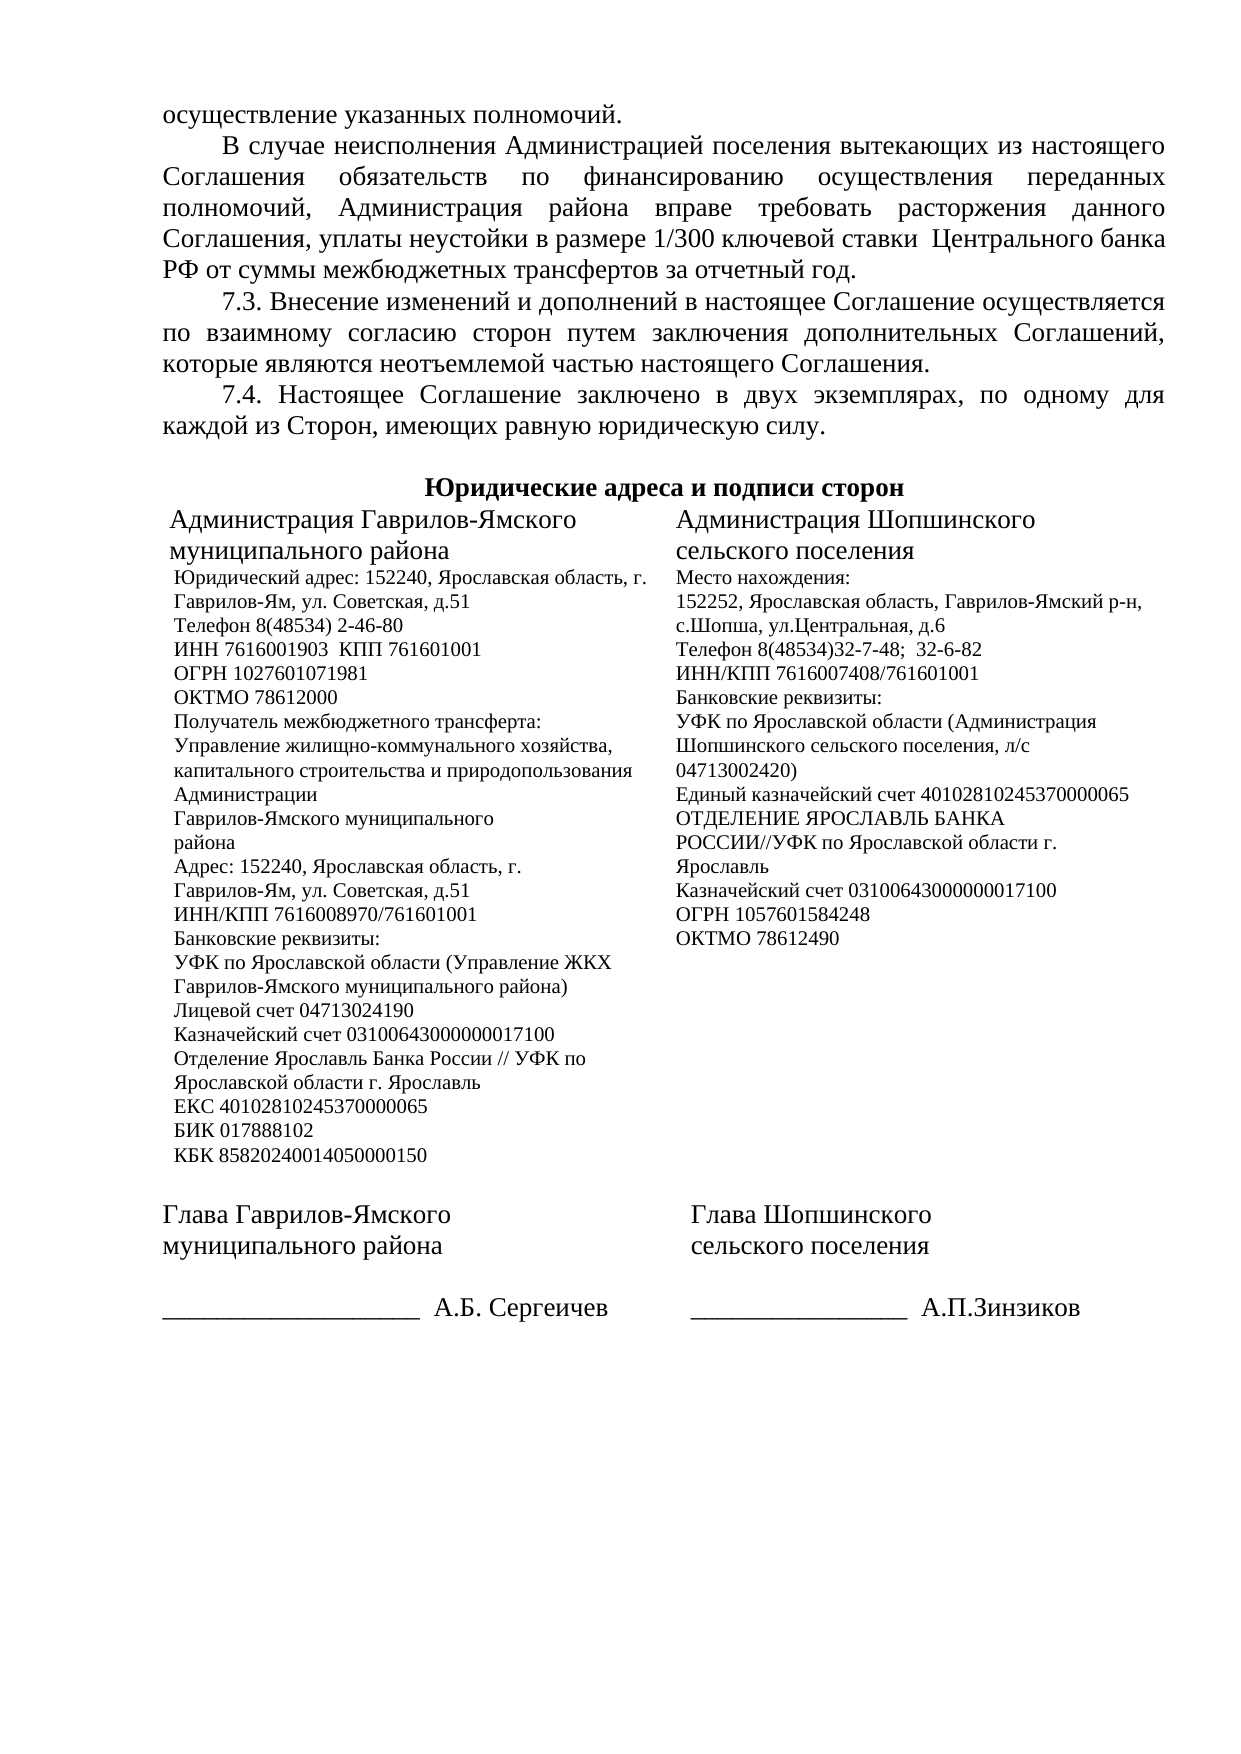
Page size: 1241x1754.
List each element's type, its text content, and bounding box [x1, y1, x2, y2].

table_cell Место нахождения: 152252, Ярославская область, Гаврилов-Ямский р-н, с.Шопша, ул.Центральная, д.6 Телефон 8(48534)32-7-48; 32-6-82 ИНН/КПП 7616007408/761601001 Банковские реквизиты: УФК по Ярославской области (Администрация Шопшинского сельского поселения, л/с 04713002420) Единый казначейский счет 40102810245370000065 ОТДЕЛЕНИЕ ЯРОСЛАВЛЬ БАНКА РОССИИ//УФК по Ярославской области г. Ярославль Казначейский счет 03100643000000017100 ОГРН 1057601584248 ОКТМО 78612490 [664, 565, 1155, 1167]
text 7.3. Внесение изменений и дополнений в настоящее Соглашение осуществляется по взаимному согласию сторон путем заключения дополнительных Соглашений, которые являются неотъемлемой частью настоящего Соглашения. [162, 285, 1167, 378]
text 7.4. Настоящее Соглашение заключено в двух экземплярах, по одному для каждой из Сторон, имеющих равную юридическую силу. [162, 378, 1167, 440]
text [162, 98, 1167, 129]
table_cell Администрация Гаврилов-Ямского муниципального района [151, 503, 664, 1167]
table_header Глава Шопшинского сельского поселения ________________ А.П.Зинзиков [679, 1198, 1226, 1346]
text Юридические адреса и подписи сторон [162, 472, 1167, 503]
text В случае неисполнения Администрацией поселения вытекающих из настоящего Соглашения обязательств по финансированию осуществления переданных полномочий, Администрация района вправе требовать расторжения данного Соглашения, уплаты неустойки в размере 1/300 ключевой ставки Центрального банка РФ от суммы межбюджетных трансфертов за отчетный год. [162, 129, 1167, 285]
table_header Глава Гаврилов-Ямского муниципального района ___________________ А.Б. Сергеичев [151, 1198, 679, 1346]
table_cell Администрация Шопшинского сельского поселения [664, 503, 1155, 565]
